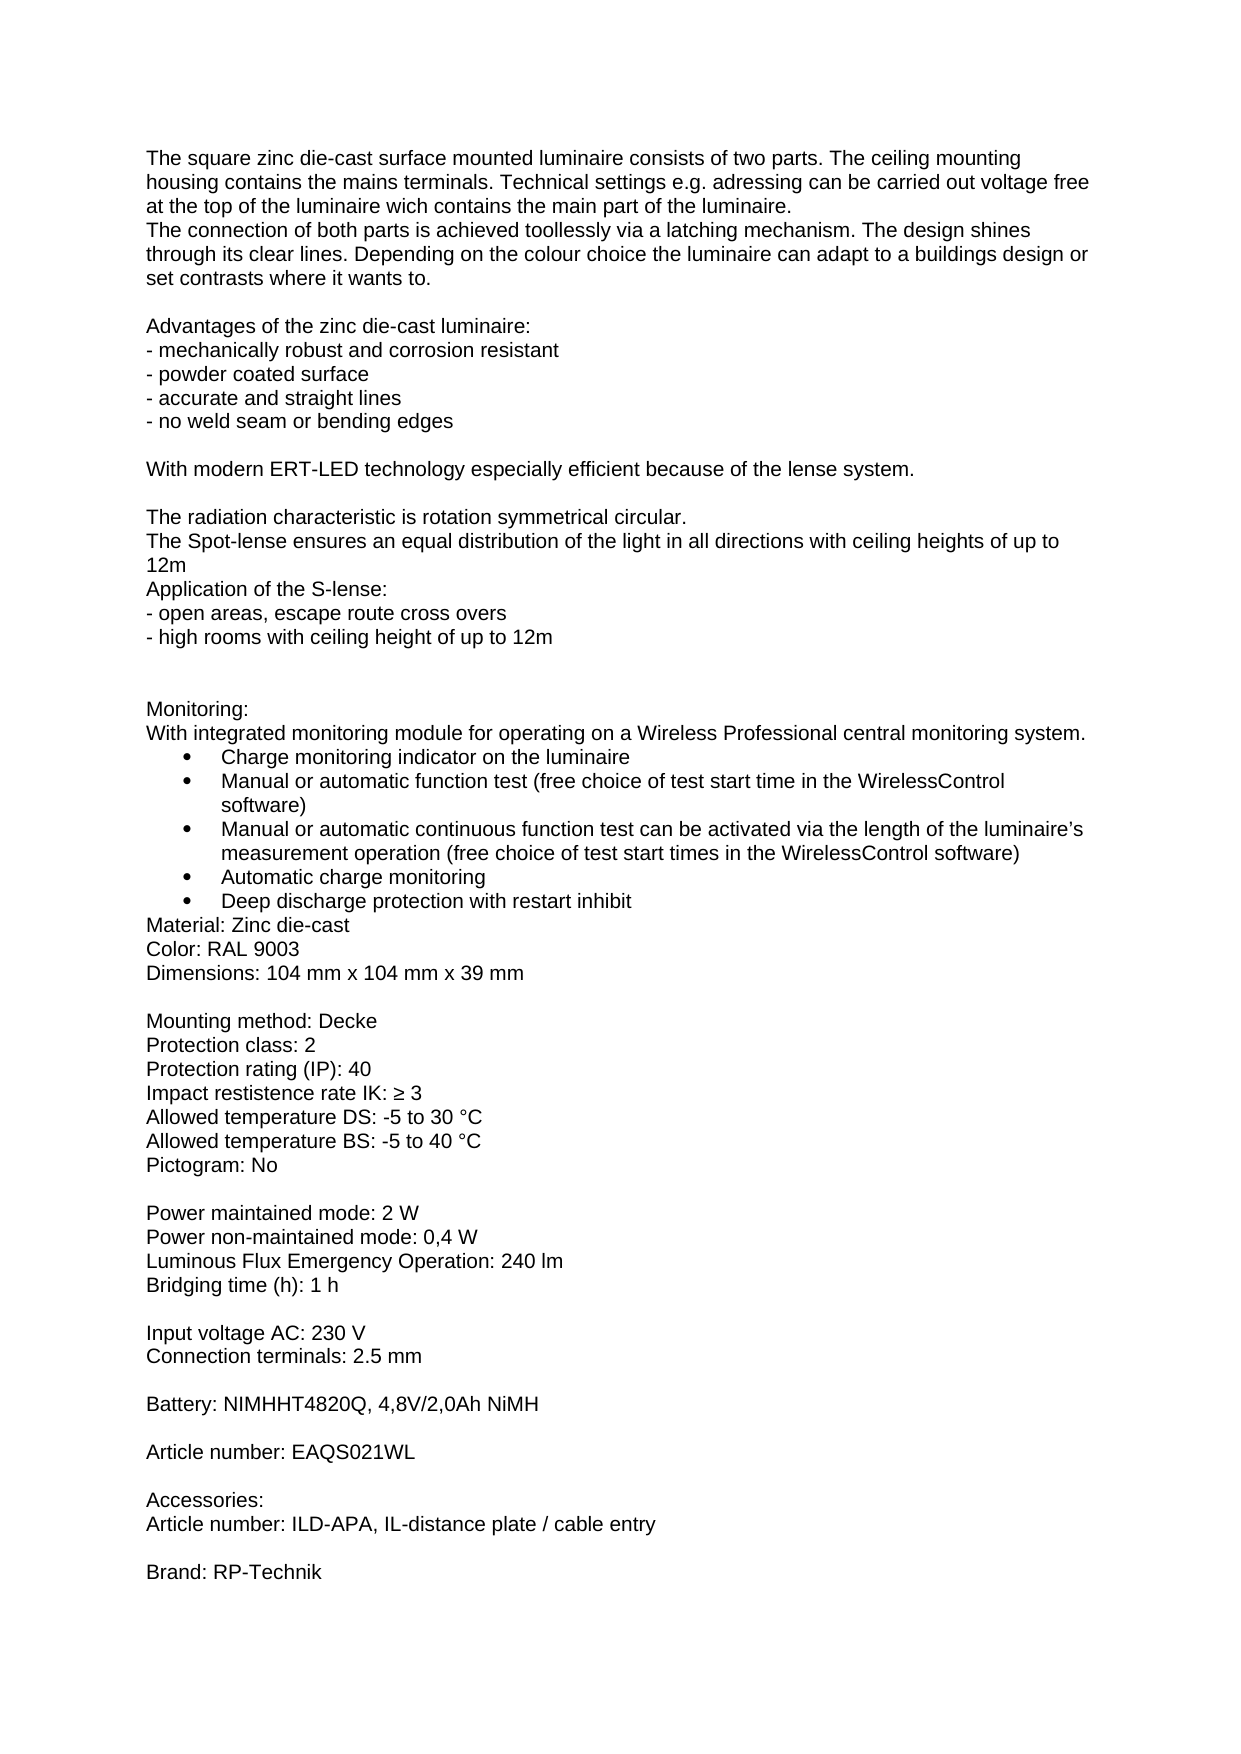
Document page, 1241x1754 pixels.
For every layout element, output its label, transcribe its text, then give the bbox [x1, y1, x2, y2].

text Monitoring: [146, 697, 1094, 721]
text Protection class: 2 [146, 1033, 1094, 1057]
list Automatic charge monitoring [183, 865, 1094, 889]
text Protection rating (IP): 40 [146, 1057, 1094, 1081]
text Input voltage AC: 230 V [146, 1320, 1094, 1344]
text Mounting method: Decke [146, 1009, 1094, 1033]
text Dimensions: 104 mm x 104 mm x 39 mm [146, 961, 1094, 985]
list Deep discharge protection with restart inhibit [183, 889, 1094, 913]
text Article number: EAQS021WL [146, 1440, 1094, 1464]
text With integrated monitoring module for operating on a Wireless Professional central monitoring system. [146, 721, 1094, 745]
text Power non-maintained mode: 0,4 W [146, 1224, 1094, 1248]
text Connection terminals: 2.5 mm [146, 1344, 1094, 1368]
text Pictogram: No [146, 1153, 1094, 1177]
text Allowed temperature BS: -5 to 40 °C [146, 1129, 1094, 1153]
list Manual or automatic function test (free choice of test start time in the WirelessControl software) [183, 769, 1094, 817]
text Power maintained mode: 2 W [146, 1201, 1094, 1224]
text Luminous Flux Emergency Operation: 240 lm [146, 1248, 1094, 1272]
text Brand: RP-Technik [146, 1560, 1094, 1584]
text Article number: ILD-APA, IL-distance plate / cable entry [146, 1512, 1094, 1536]
text Accessories: [146, 1488, 1094, 1512]
text The square zinc die-cast surface mounted luminaire consists of two parts. The ceiling mounting housing contains the mains terminals. Technical settings e.g. adressing can be carried out voltage free at the top of the luminaire wich contains the main part of the luminaire.The connection of both parts is achieved toollessly via a latching mechanism. The design shines through its clear lines. Depending on the colour choice the luminaire can adapt to a buildings design or set contrasts where it wants to.Advantages of the zinc die-cast luminaire:- mechanically robust and corrosion resistant- powder coated surface- accurate and straight lines- no weld seam or bending edgesWith modern ERT-LED technology especially efficient because of the lense system.The radiation characteristic is rotation symmetrical circular.The Spot-lense ensures an equal distribution of the light in all directions with ceiling heights of up to 12mApplication of the S-lense:- open areas, escape route cross overs- high rooms with ceiling height of up to 12m [146, 146, 1094, 649]
text Material: Zinc die-cast [146, 913, 1094, 937]
text Battery: NIMHHT4820Q, 4,8V/2,0Ah NiMH [146, 1392, 1094, 1416]
list Manual or automatic continuous function test can be activated via the length of the luminaire’s measurement operation (free choice of test start times in the WirelessControl software) [183, 817, 1094, 865]
text Color: RAL 9003 [146, 937, 1094, 961]
text Impact restistence rate IK: ≥ 3 [146, 1081, 1094, 1105]
text Allowed temperature DS: -5 to 30 °C [146, 1105, 1094, 1129]
text Bridging time (h): 1 h [146, 1272, 1094, 1296]
list Charge monitoring indicator on the luminaire [183, 745, 1094, 769]
